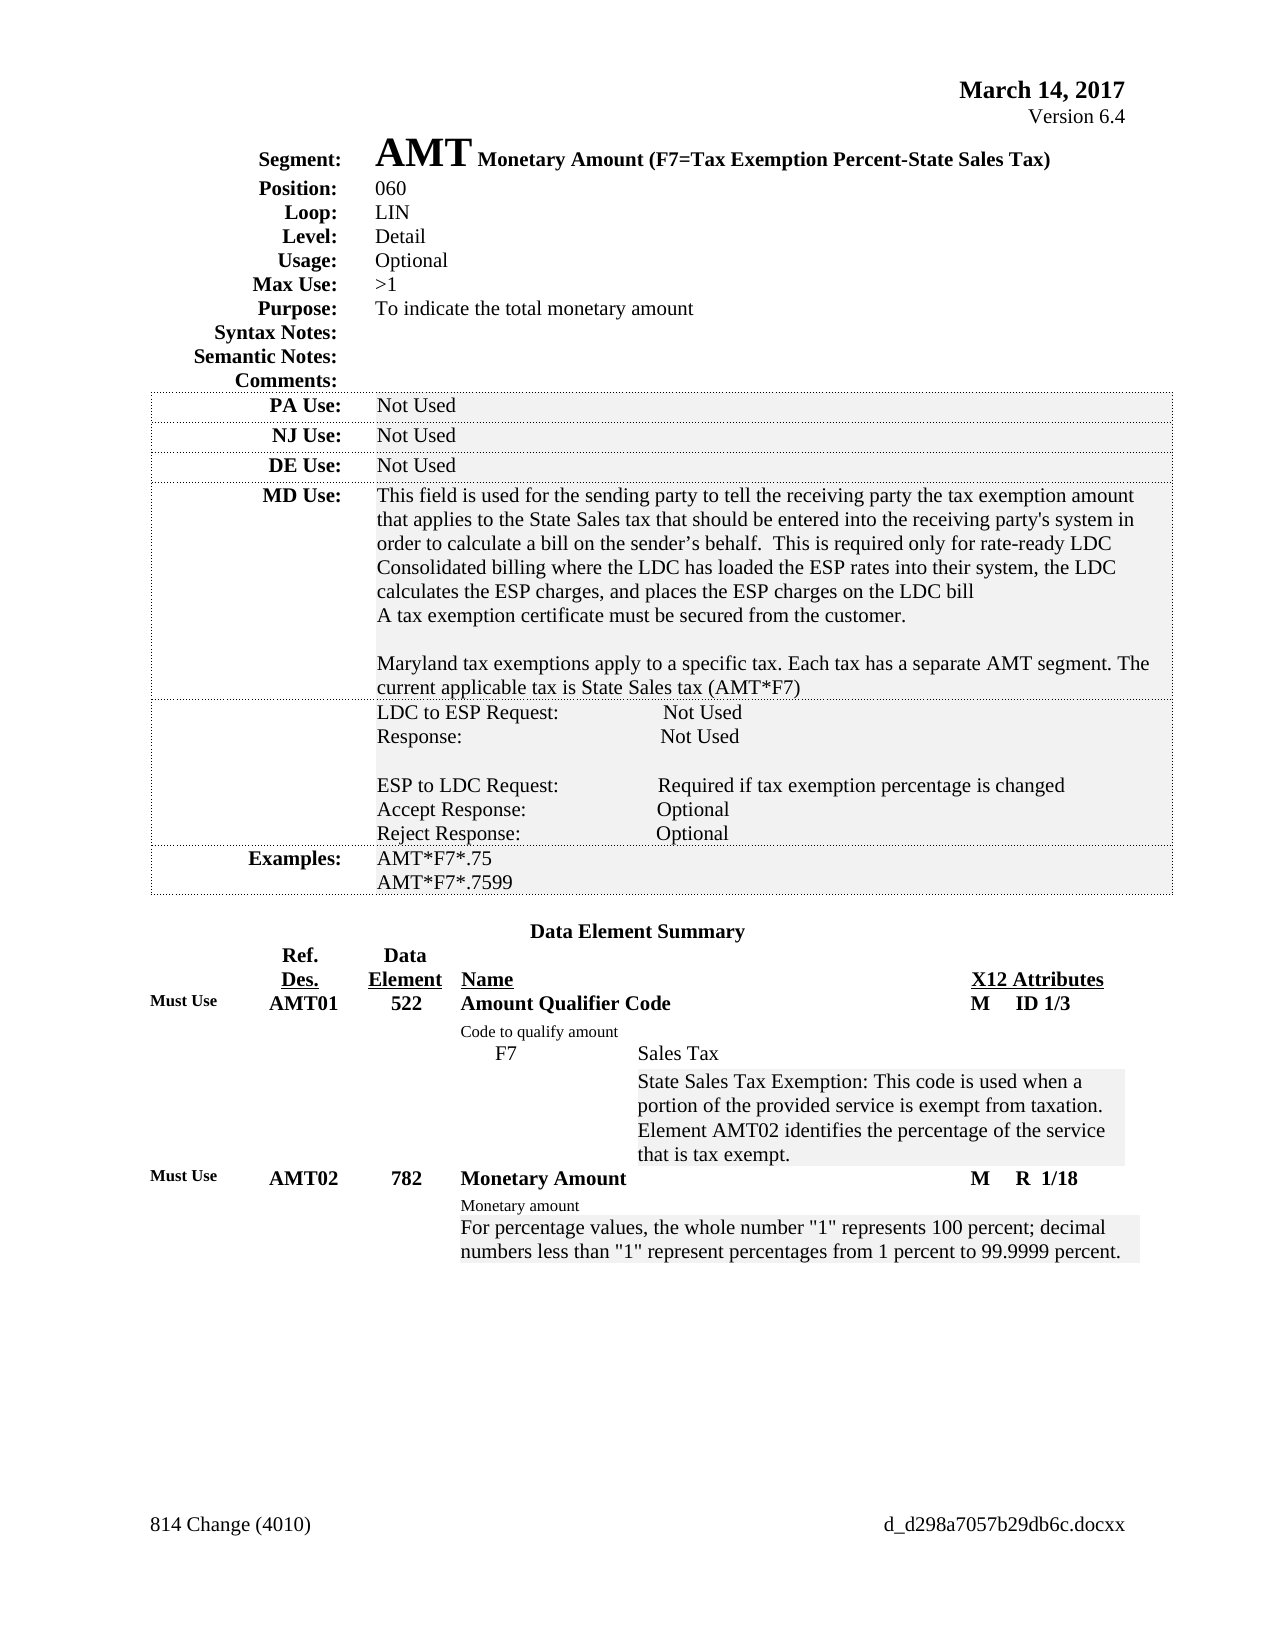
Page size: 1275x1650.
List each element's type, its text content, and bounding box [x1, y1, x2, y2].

text Des. Element Name X12 Attributes [150, 967, 1125, 991]
text Position: 060 [150, 176, 1125, 200]
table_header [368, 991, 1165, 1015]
text Syntax Notes: [150, 320, 1125, 344]
text Semantic Notes: [150, 344, 1125, 368]
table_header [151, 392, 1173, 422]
subtitle Segment: AMT Monetary Amount (F7=Tax Exemption Percent-State Sales Tax) [150, 128, 1125, 176]
text : LIN [150, 200, 1125, 224]
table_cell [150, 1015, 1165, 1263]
text Max Use: >1 [150, 272, 1125, 296]
text Ref. Data [150, 943, 1125, 967]
text Purpose: To indicate the total monetary amount [150, 296, 1125, 320]
text Comments: [150, 368, 1125, 392]
text Data Element Summary [150, 919, 1125, 943]
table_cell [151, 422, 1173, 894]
text Usage: Optional [150, 248, 1125, 272]
text Level: Detail [150, 224, 1125, 248]
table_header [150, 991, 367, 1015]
